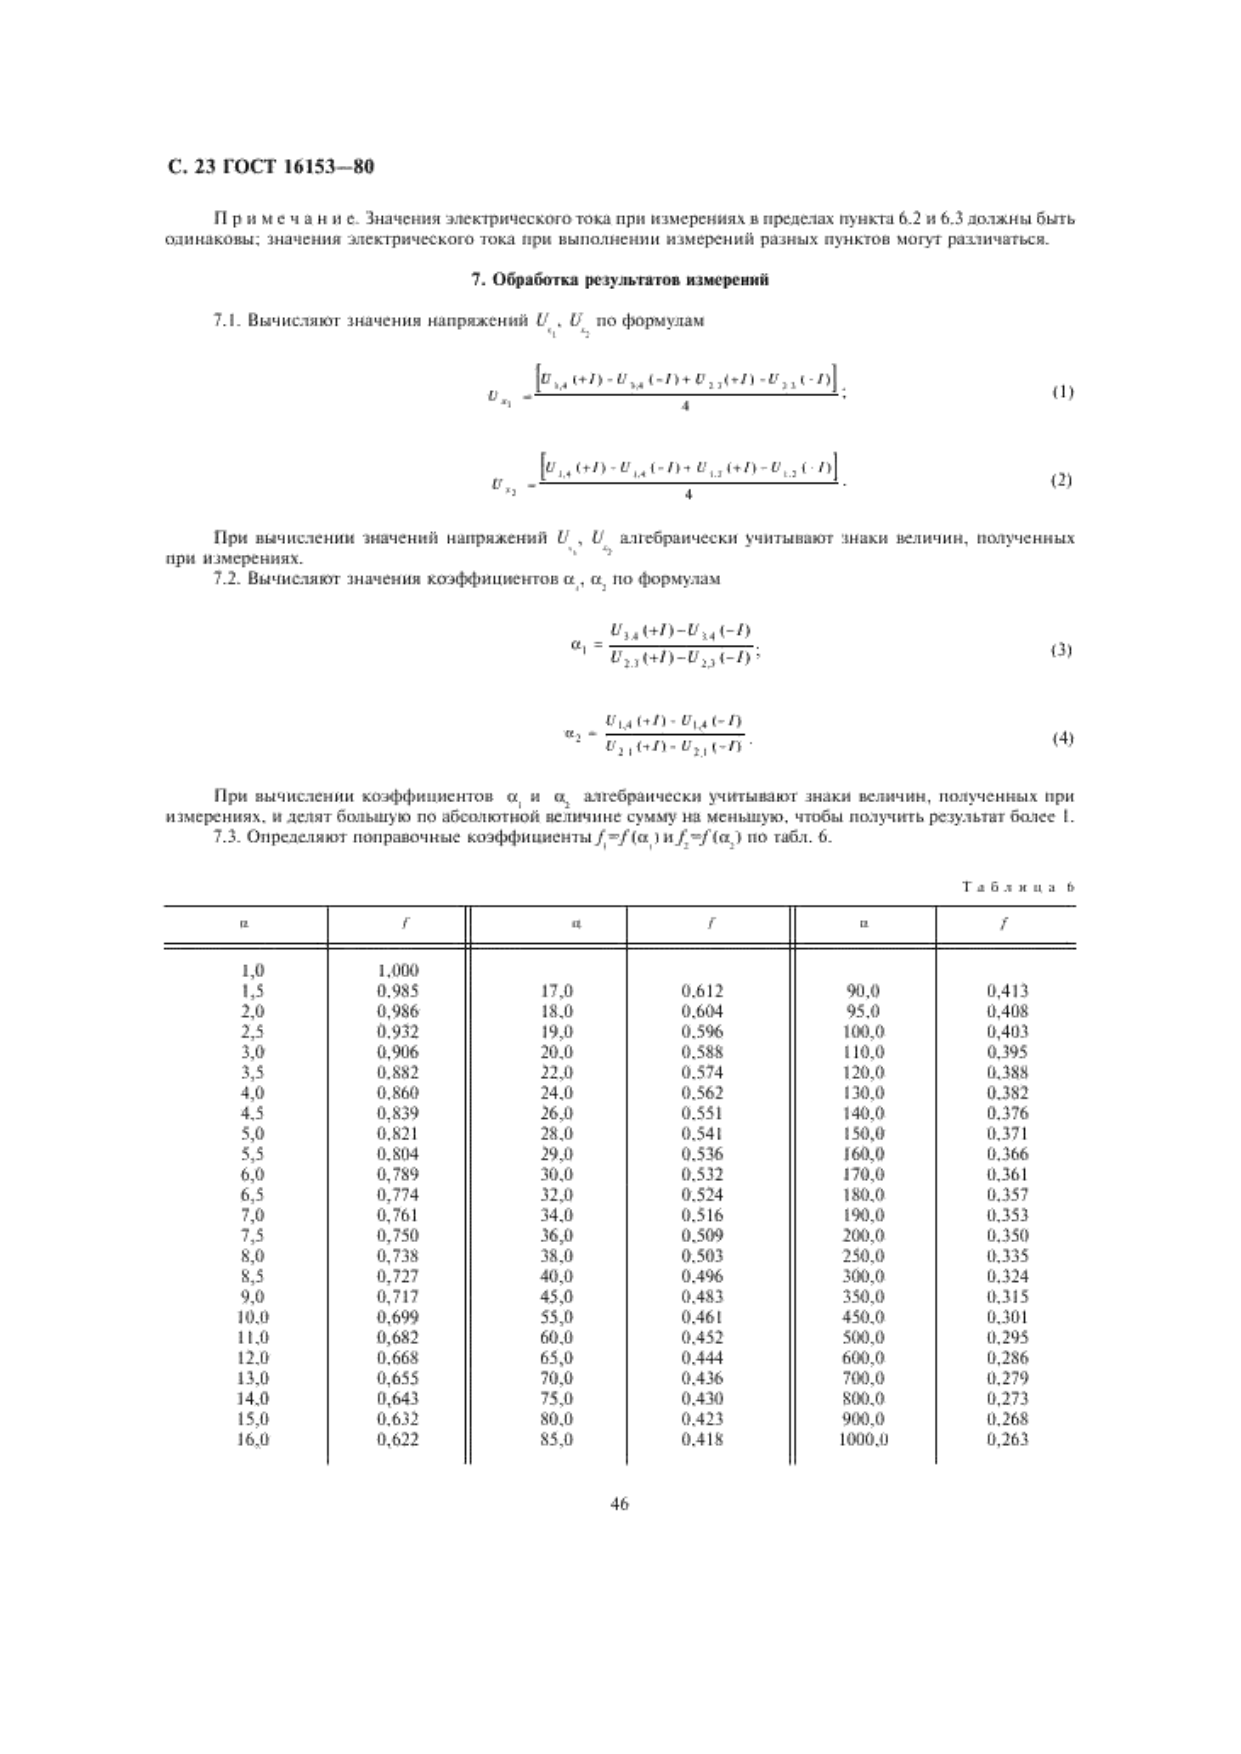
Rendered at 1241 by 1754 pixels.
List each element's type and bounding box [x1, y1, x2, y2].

picture [59, 41, 1182, 1631]
